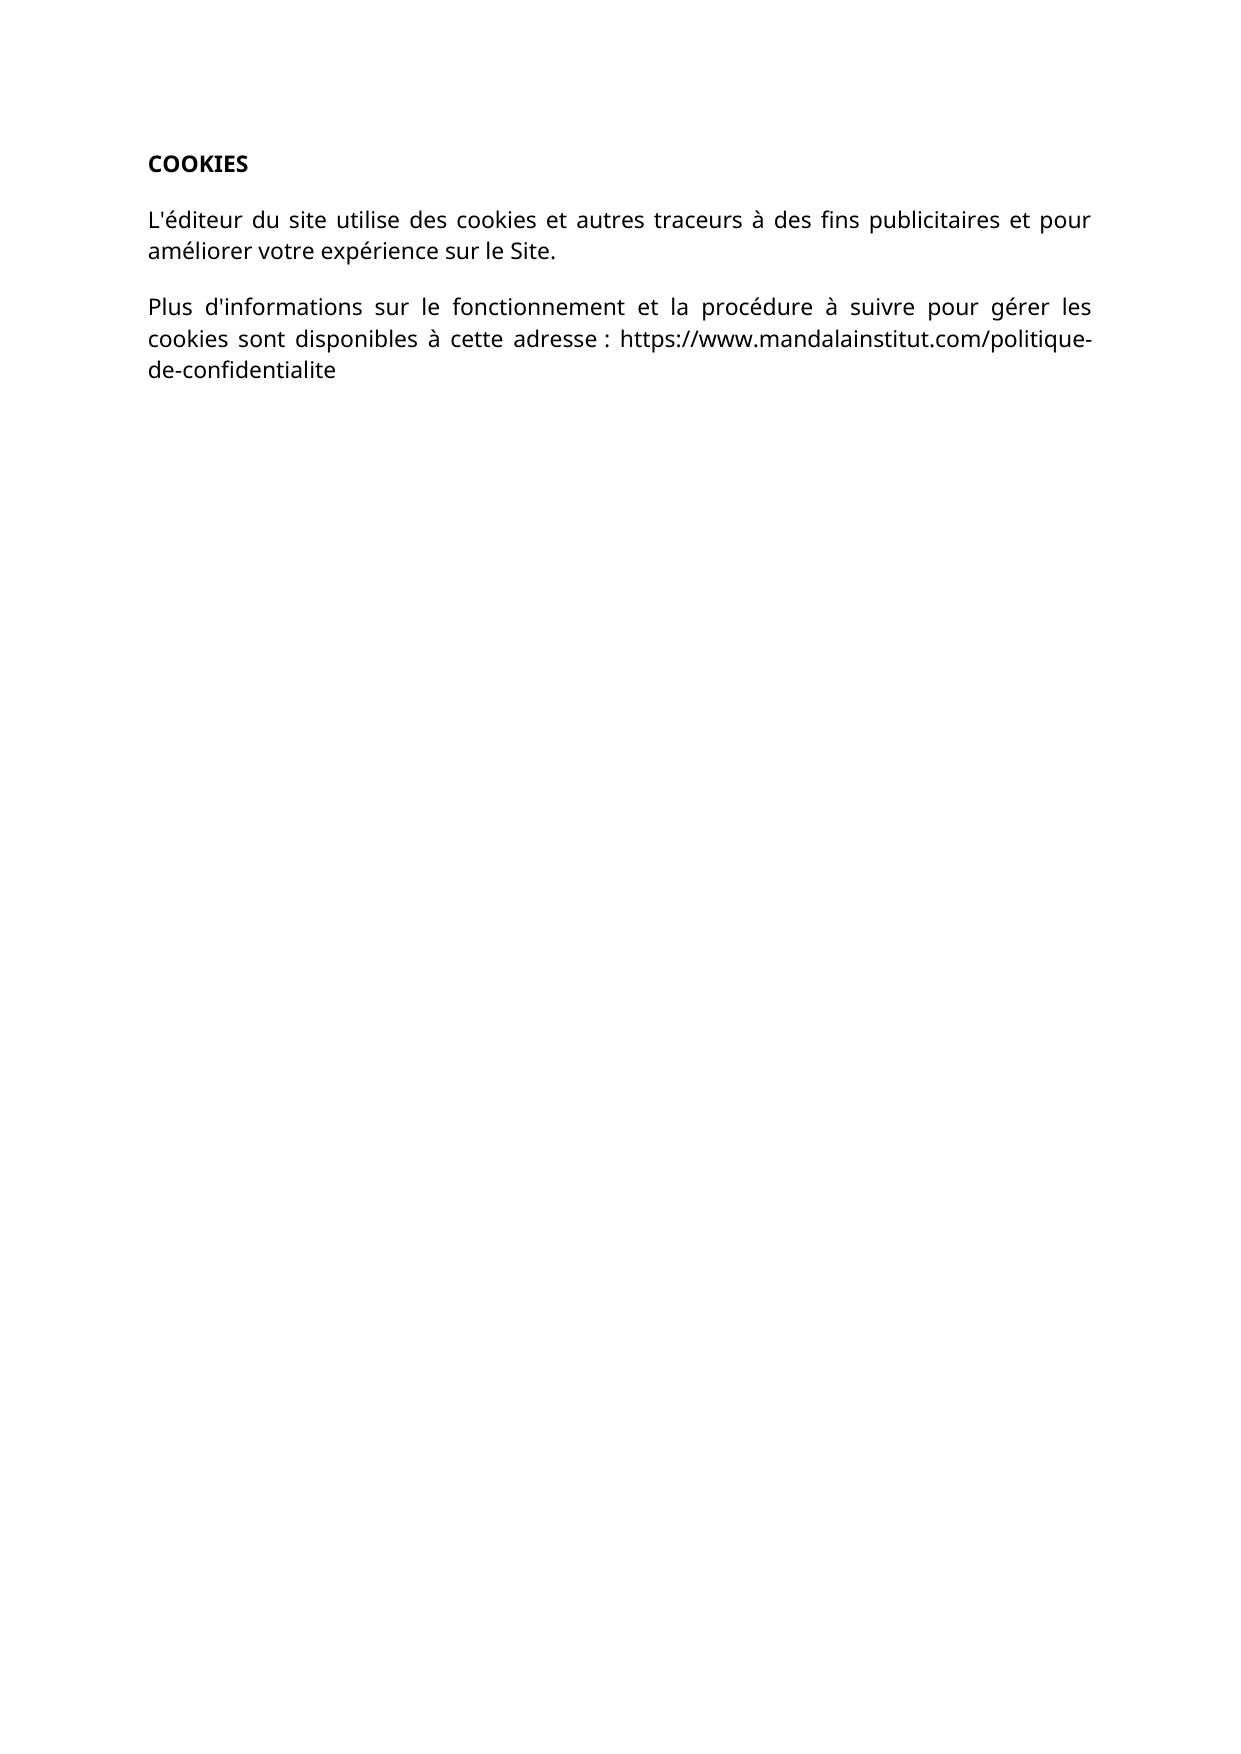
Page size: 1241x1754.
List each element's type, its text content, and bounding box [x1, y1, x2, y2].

text L'éditeur du site utilise des cookies et autres traceurs à des fins publicitaires et pour améliorer votre expérience sur le Site. [148, 204, 1093, 266]
text Plus d'informations sur le fonctionnement et la procédure à suivre pour gérer les cookies sont disponibles à cette adresse : https://www.mandalainstitut.com/politique-de-confidentialite [148, 291, 1093, 385]
text COOKIES [148, 148, 1093, 179]
